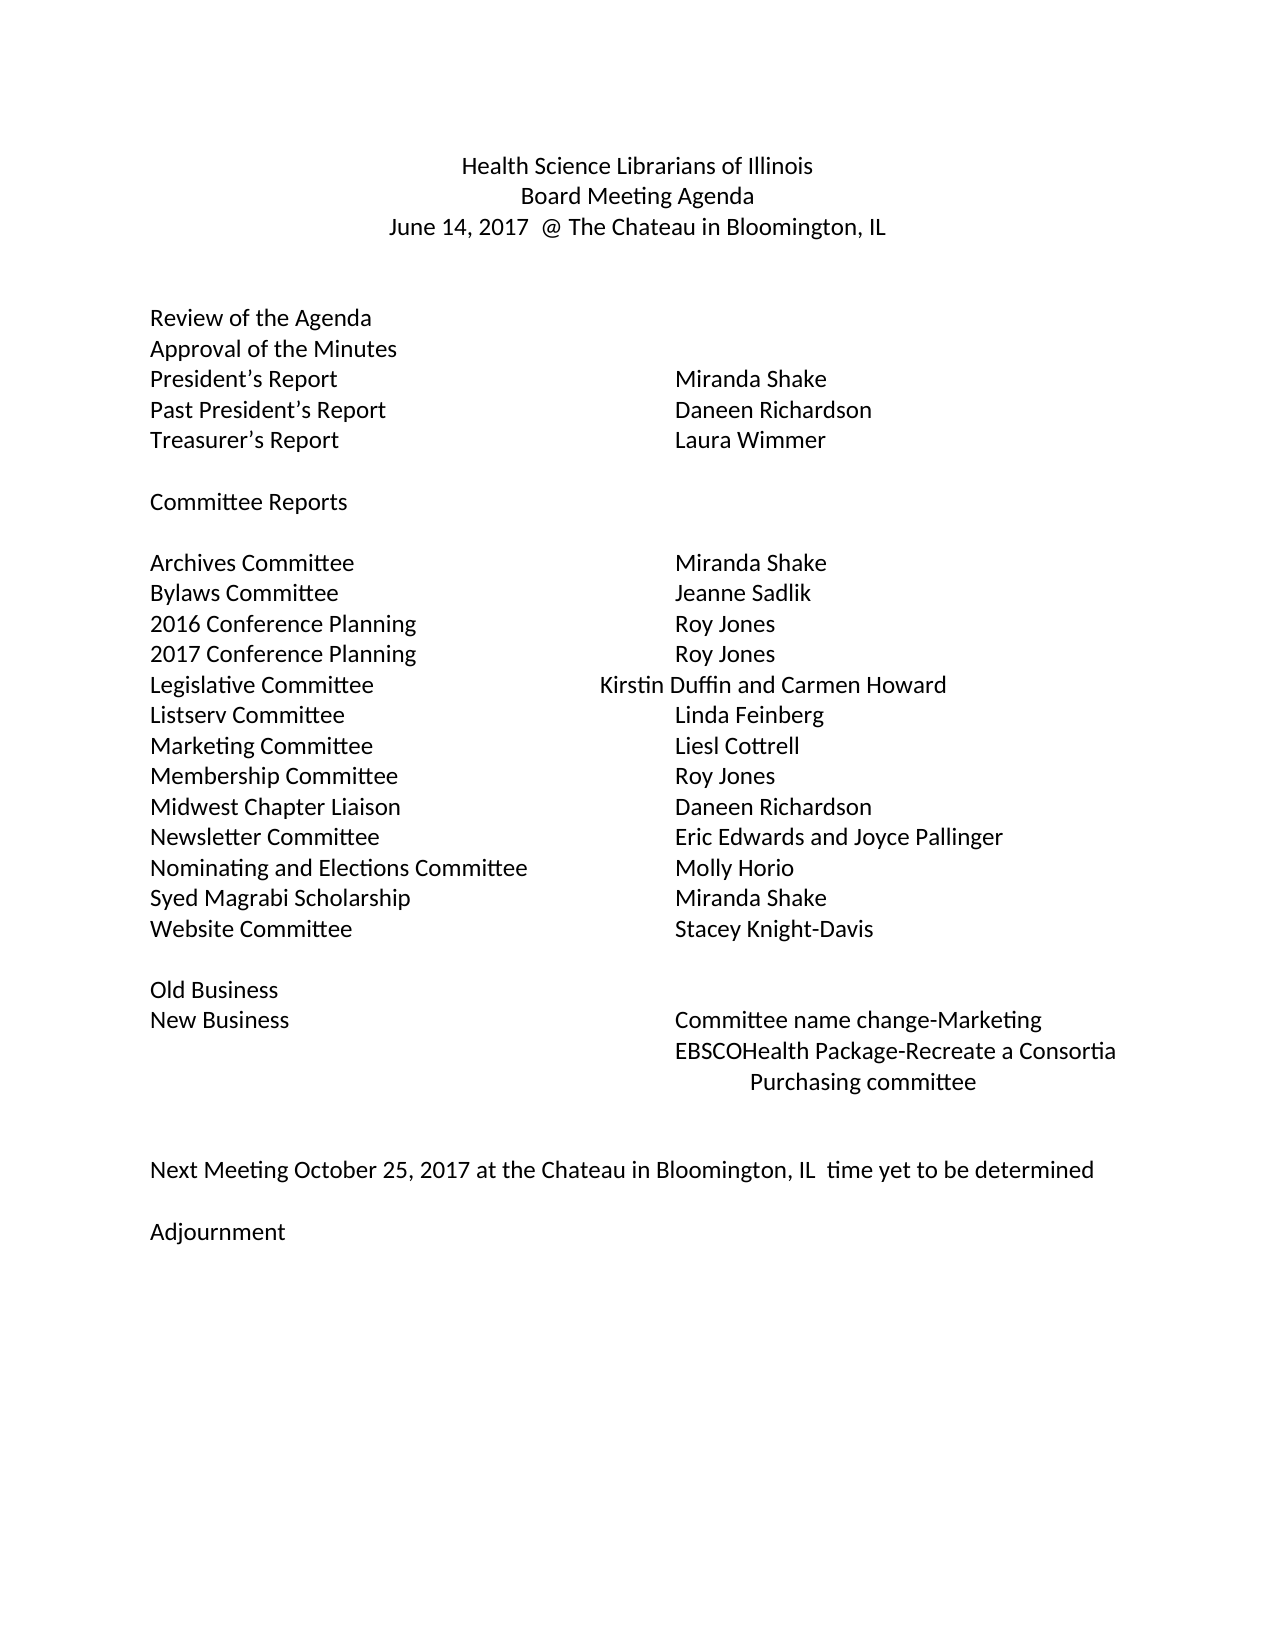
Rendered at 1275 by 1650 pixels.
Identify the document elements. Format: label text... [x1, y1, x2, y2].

text Approval of the Minutes [150, 333, 1125, 364]
text Next Meeting October 25, 2017 at the Chateau in Bloomington, IL time yet to be determined [150, 1155, 1125, 1185]
text Website Committee Stacey Knight-Davis [150, 913, 1125, 943]
text Newsletter Committee Eric Edwards and Joyce Pallinger [150, 821, 1125, 852]
text Treasurer’s Report Laura Wimmer [150, 425, 1125, 455]
text Review of the Agenda [150, 303, 1125, 333]
text 2016 Conference Planning Roy Jones [150, 608, 1125, 638]
text Bylaws Committee Jeanne Sadlik [150, 577, 1125, 608]
text Purchasing committee [150, 1066, 1125, 1096]
text Archives Committee Miranda Shake [150, 547, 1125, 577]
text Health Science Librarians of Illinois [150, 150, 1125, 181]
text EBSCOHealth Package-Recreate a Consortia [150, 1035, 1125, 1066]
text Legislative Committee Kirstin Duffin and Carmen Howard [150, 669, 1125, 699]
text Membership Committee Roy Jones [150, 760, 1125, 791]
text 2017 Conference Planning Roy Jones [150, 638, 1125, 669]
text Nominating and Elections Committee Molly Horio [150, 852, 1125, 882]
text June 14, 2017 @ The Chateau in Bloomington, IL [150, 211, 1125, 242]
text Past President’s Report Daneen Richardson [150, 394, 1125, 425]
text Board Meeting Agenda [150, 181, 1125, 211]
text Adjournment [150, 1216, 1125, 1246]
text Syed Magrabi Scholarship Miranda Shake [150, 882, 1125, 913]
text President’s Report Miranda Shake [150, 364, 1125, 394]
text Old Business [150, 974, 1125, 1004]
text Midwest Chapter Liaison Daneen Richardson [150, 791, 1125, 821]
text Committee Reports [150, 486, 1125, 516]
text Listserv Committee Linda Feinberg [150, 699, 1125, 730]
text New Business Committee name change-Marketing [150, 1004, 1125, 1035]
text Marketing Committee Liesl Cottrell [150, 730, 1125, 760]
